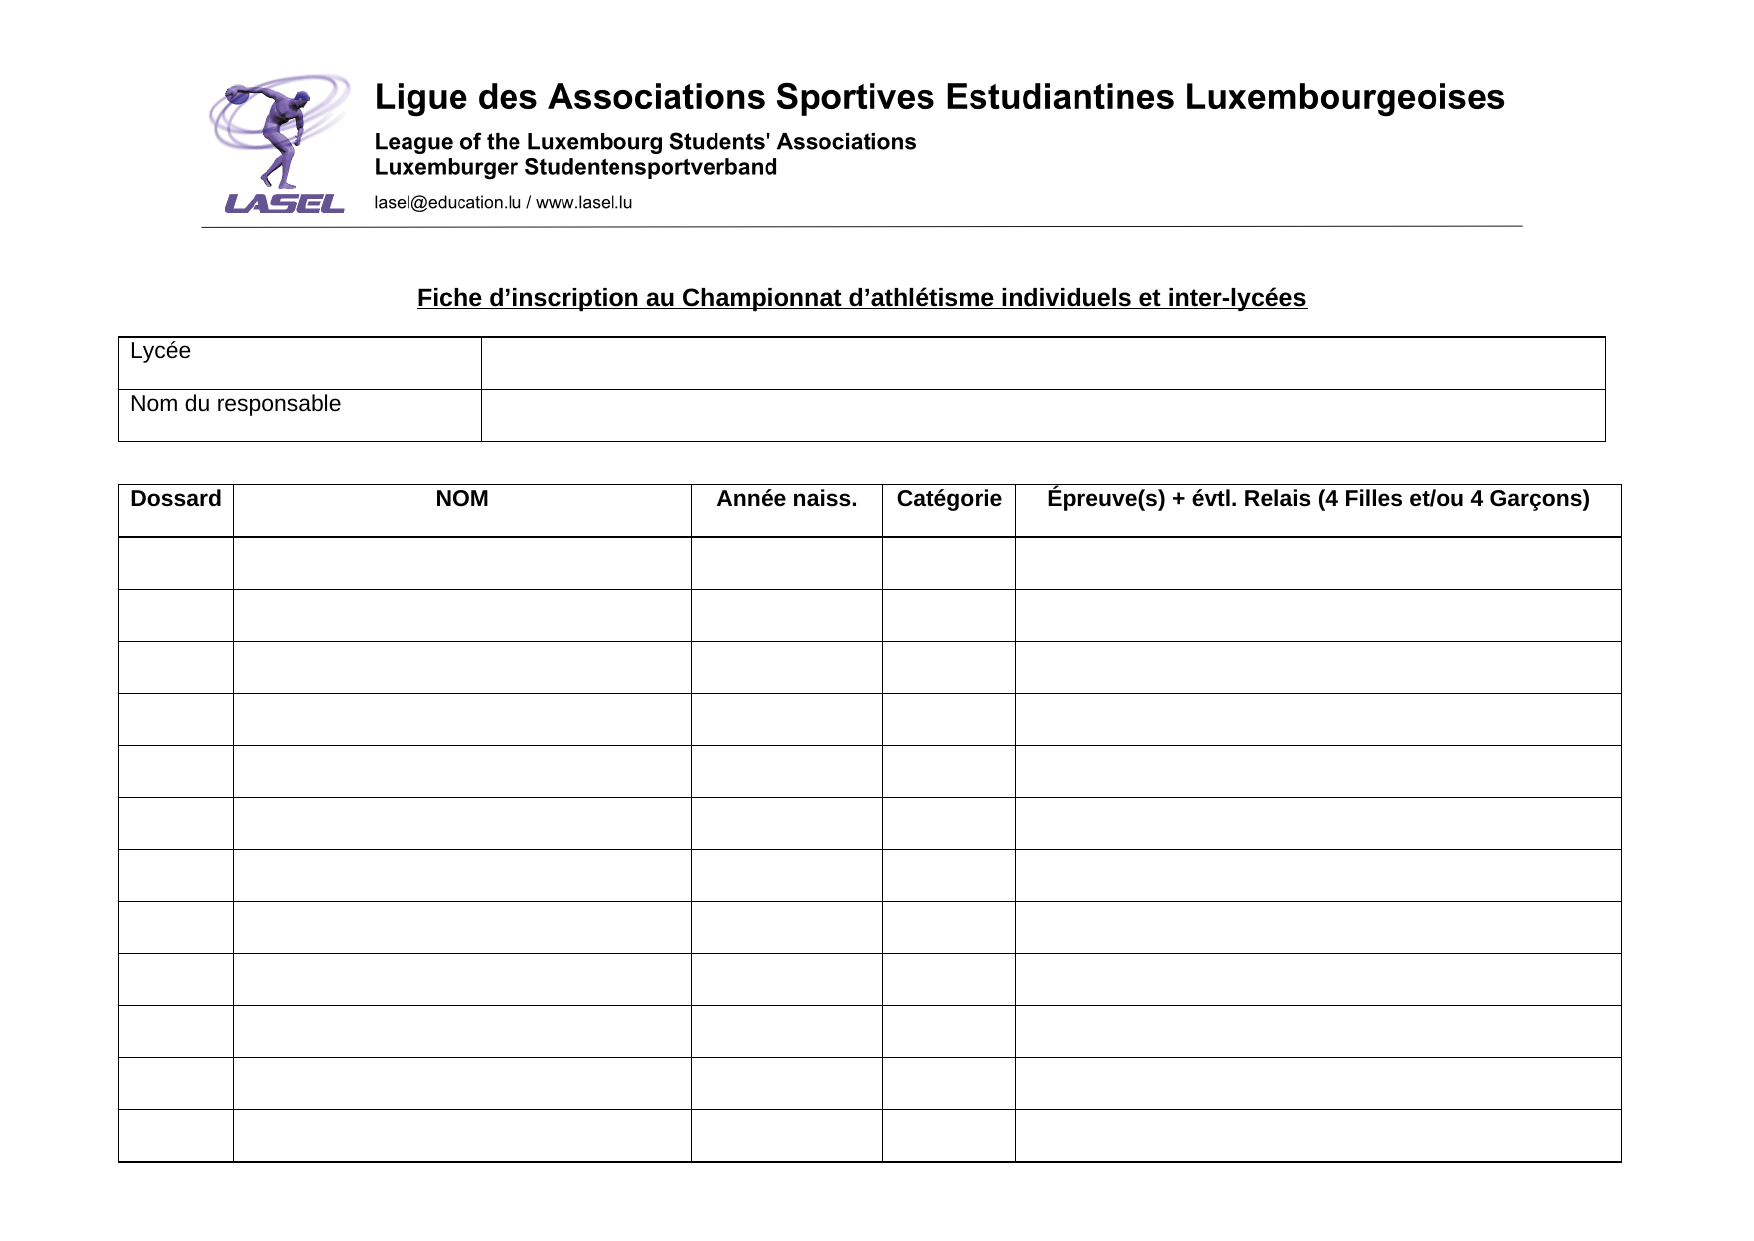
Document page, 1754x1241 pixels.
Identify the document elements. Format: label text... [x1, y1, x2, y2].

table_cell [883, 642, 1015, 693]
table_cell [234, 590, 691, 641]
table_cell [119, 642, 233, 693]
table_cell [692, 538, 882, 588]
table_cell [234, 1110, 691, 1161]
table_cell [692, 902, 882, 953]
table_cell [883, 902, 1015, 953]
text Fiche d’inscription au Championnat d’athlétisme individuels et inter-lycées [118, 282, 1606, 311]
table_cell [1016, 746, 1621, 797]
table_cell [119, 850, 233, 901]
table_cell [1016, 1110, 1621, 1161]
table_cell [119, 798, 233, 849]
table_cell [119, 954, 233, 1005]
table_cell [1016, 538, 1621, 588]
table_cell [692, 590, 882, 641]
table_cell [692, 1006, 882, 1057]
table_cell [234, 694, 691, 745]
table_cell [234, 850, 691, 901]
table_cell [119, 1006, 233, 1057]
table_cell [234, 902, 691, 953]
table_cell [234, 798, 691, 849]
table_cell [119, 1058, 233, 1109]
table_cell [119, 902, 233, 953]
table_cell [883, 746, 1015, 797]
table_cell [1016, 1058, 1621, 1109]
table_cell [119, 694, 233, 745]
table_cell [234, 642, 691, 693]
table_header Épreuve(s) + évtl. Relais (4 Filles et/ou 4 Garçons) [1016, 485, 1621, 536]
table_cell [692, 694, 882, 745]
table_cell [692, 642, 882, 693]
table_cell [883, 1058, 1015, 1109]
table_cell [1016, 954, 1621, 1005]
table_cell [1016, 902, 1621, 953]
table_cell [234, 746, 691, 797]
table_cell [692, 1110, 882, 1161]
table_cell [883, 538, 1015, 588]
table_cell [883, 1006, 1015, 1057]
table_cell Nom du responsable [119, 390, 481, 441]
table_cell [883, 694, 1015, 745]
table_cell [883, 590, 1015, 641]
table_cell [1016, 850, 1621, 901]
table_cell [1016, 1006, 1621, 1057]
table_cell [119, 590, 233, 641]
table_cell [883, 798, 1015, 849]
table_header Lycée [119, 338, 481, 388]
table_cell [234, 1006, 691, 1057]
table_cell [482, 390, 1605, 441]
table_header Dossard [119, 485, 233, 536]
table_header [482, 338, 1605, 388]
table_cell [234, 1058, 691, 1109]
table_header Catégorie [883, 485, 1015, 536]
table_cell [692, 954, 882, 1005]
table_cell [692, 1058, 882, 1109]
table_cell [692, 798, 882, 849]
table_cell [234, 954, 691, 1005]
table_cell [883, 954, 1015, 1005]
table_cell [883, 1110, 1015, 1161]
table_cell [119, 746, 233, 797]
table_cell [1016, 642, 1621, 693]
table_cell [1016, 694, 1621, 745]
table_cell [1016, 590, 1621, 641]
table_cell [692, 746, 882, 797]
table_cell [883, 850, 1015, 901]
table_cell [119, 1110, 233, 1161]
table_cell [234, 538, 691, 588]
table_cell [692, 850, 882, 901]
picture [187, 59, 1538, 258]
table_header Année naiss. [692, 485, 882, 536]
table_header NOM [234, 485, 691, 536]
table_cell [1016, 798, 1621, 849]
table_cell [119, 538, 233, 588]
